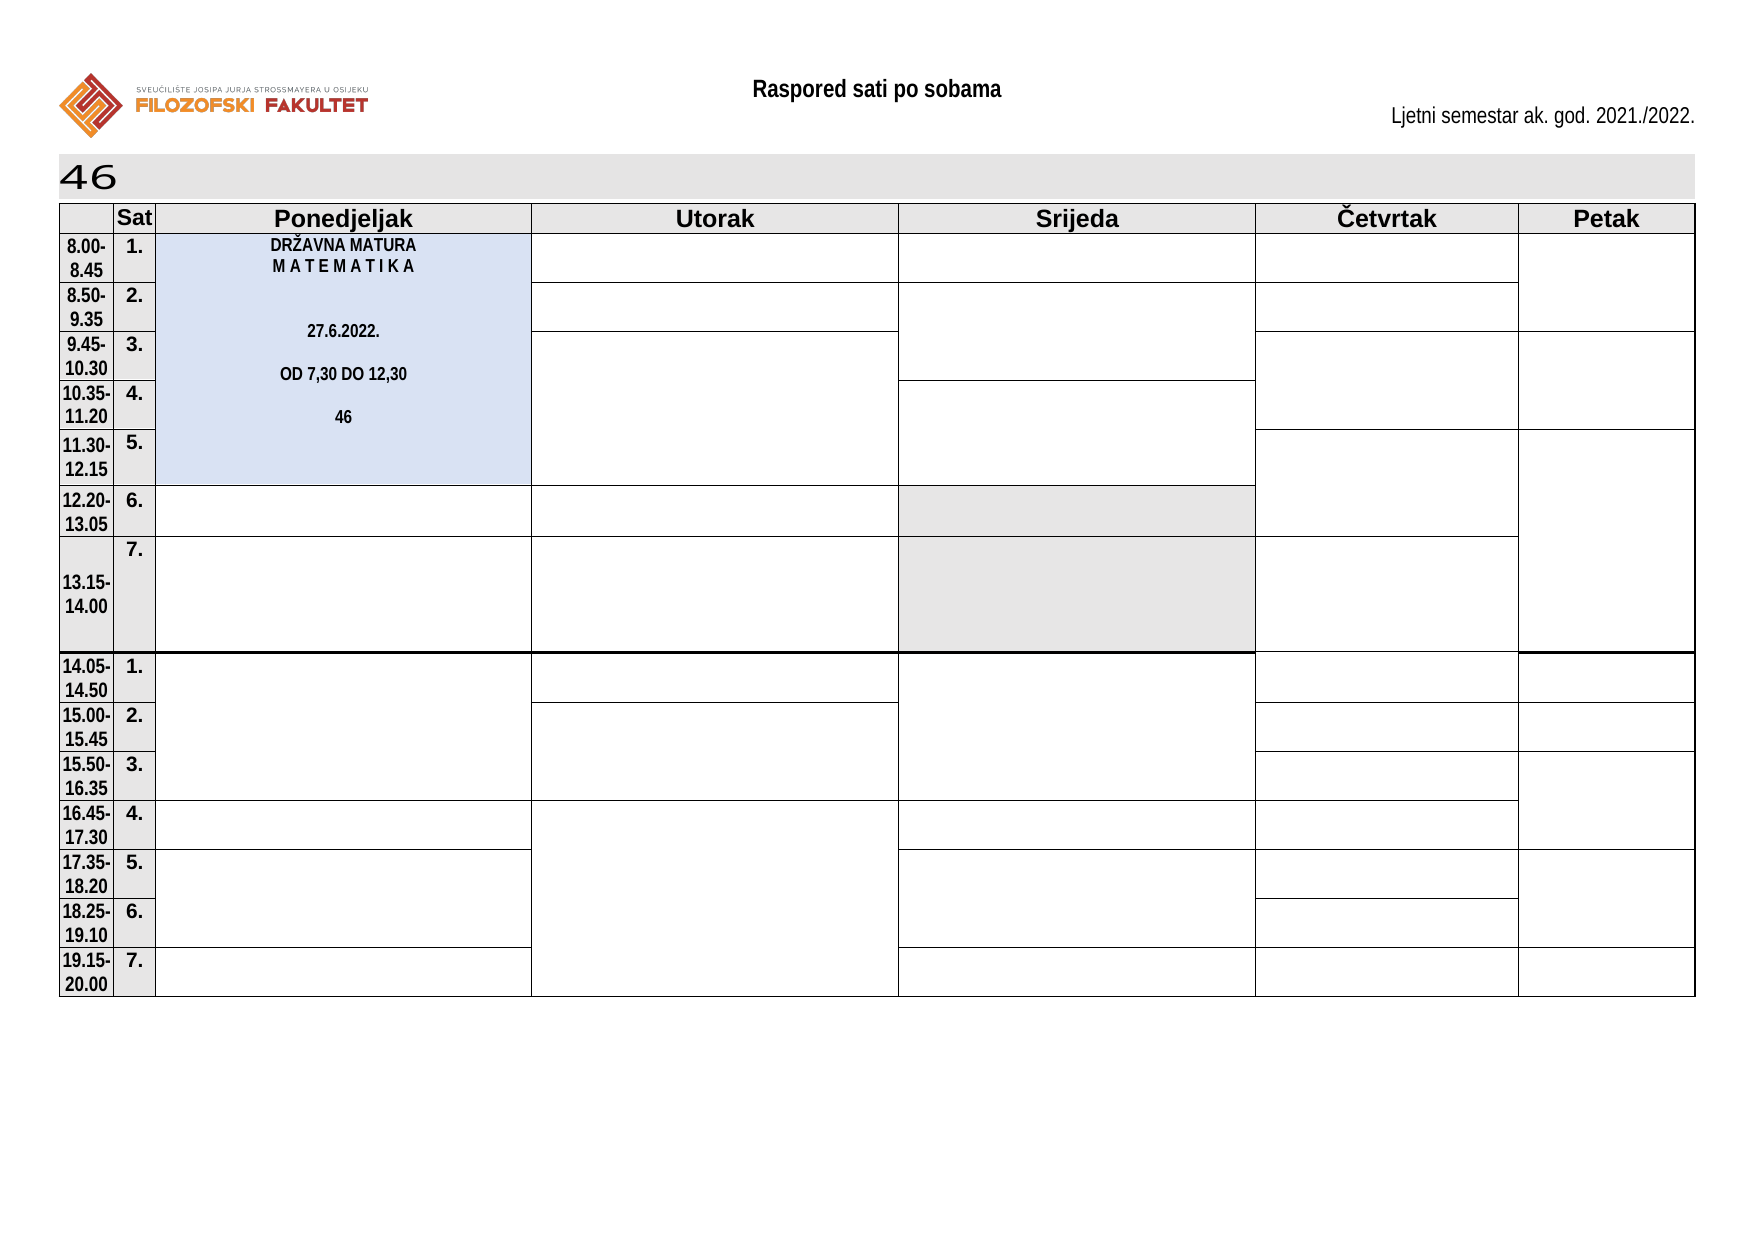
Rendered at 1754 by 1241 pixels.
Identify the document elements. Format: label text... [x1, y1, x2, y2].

table_header [60, 204, 113, 233]
table_header Ponedjeljak [156, 204, 531, 233]
table_cell [532, 703, 898, 800]
table_header Sat [114, 204, 155, 233]
table_cell [532, 234, 898, 282]
table_cell 3. [114, 332, 155, 379]
table_cell [1519, 332, 1694, 428]
table_cell [1256, 234, 1518, 282]
table_cell [532, 332, 898, 484]
table_cell [532, 654, 898, 702]
table_cell [1256, 430, 1518, 536]
table_cell [1256, 850, 1518, 898]
table_cell 10.35-11.20 [60, 381, 113, 428]
table_cell 9.45-10.30 [60, 332, 113, 379]
table_cell 1. [114, 234, 155, 282]
table_cell [899, 486, 1255, 536]
table_cell 1. [114, 654, 155, 702]
table_cell [899, 234, 1255, 282]
table_cell [1256, 283, 1518, 331]
table_cell 6. [114, 899, 155, 947]
table_cell 14.05-14.50 [60, 654, 113, 702]
table_cell 12.20-13.05 [60, 486, 113, 536]
table_cell [532, 537, 898, 651]
table_cell [532, 283, 898, 331]
picture [59, 73, 369, 138]
subtitle 46 [59, 154, 1695, 199]
table_cell [156, 654, 531, 800]
table_cell [899, 654, 1255, 800]
table_cell 18.25-19.10 [60, 899, 113, 947]
table_cell [899, 537, 1255, 651]
table_cell [899, 948, 1255, 996]
table_cell [1256, 652, 1518, 702]
table_cell [1519, 430, 1694, 651]
table_header Petak [1519, 204, 1694, 233]
table_cell [899, 381, 1255, 484]
table_cell [899, 850, 1255, 947]
table_cell [532, 486, 898, 536]
table_cell [899, 283, 1255, 379]
table_cell [1519, 234, 1694, 331]
table_cell [156, 850, 531, 947]
table_cell [156, 486, 531, 536]
table_cell [156, 801, 531, 849]
table_cell 15.50-16.35 [60, 752, 113, 800]
table_cell 4. [114, 801, 155, 849]
table_cell [1256, 899, 1518, 947]
table_cell 16.45-17.30 [60, 801, 113, 849]
table_cell [1256, 537, 1518, 651]
table_cell 7. [114, 537, 155, 651]
table_cell [156, 948, 531, 996]
table_cell [1519, 703, 1694, 751]
table_cell 6. [114, 486, 155, 536]
table_cell 2. [114, 703, 155, 751]
table_cell 7. [114, 948, 155, 996]
table_cell [1256, 801, 1518, 849]
table_cell 5. [114, 430, 155, 484]
table_cell [1519, 948, 1694, 996]
table_cell [1256, 752, 1518, 800]
table_header Srijeda [899, 204, 1255, 233]
table_cell DRŽAVNA MATURA M A T E M A T I K A 27.6.2022. OD 7,30 DO 12,30 46 [156, 234, 531, 484]
table_cell [1519, 654, 1694, 702]
table_cell 8.00-8.45 [60, 234, 113, 282]
table_cell 3. [114, 752, 155, 800]
table_cell [532, 801, 898, 996]
table_cell [1519, 752, 1694, 849]
table_cell 15.00-15.45 [60, 703, 113, 751]
table_cell [1256, 948, 1518, 996]
table_cell 17.35-18.20 [60, 850, 113, 898]
table_cell [1256, 332, 1518, 428]
table_cell 2. [114, 283, 155, 331]
table_cell 19.15-20.00 [60, 948, 113, 996]
table_cell 13.15-14.00 [60, 537, 113, 651]
table_cell [1519, 850, 1694, 947]
table_header Utorak [532, 204, 898, 233]
table_cell 5. [114, 850, 155, 898]
table_cell 4. [114, 381, 155, 428]
table_cell 8.50-9.35 [60, 283, 113, 331]
table_cell [156, 537, 531, 651]
table_cell [1256, 703, 1518, 751]
table_header Četvrtak [1256, 204, 1518, 233]
table_cell 11.30-12.15 [60, 430, 113, 484]
table_cell [899, 801, 1255, 849]
